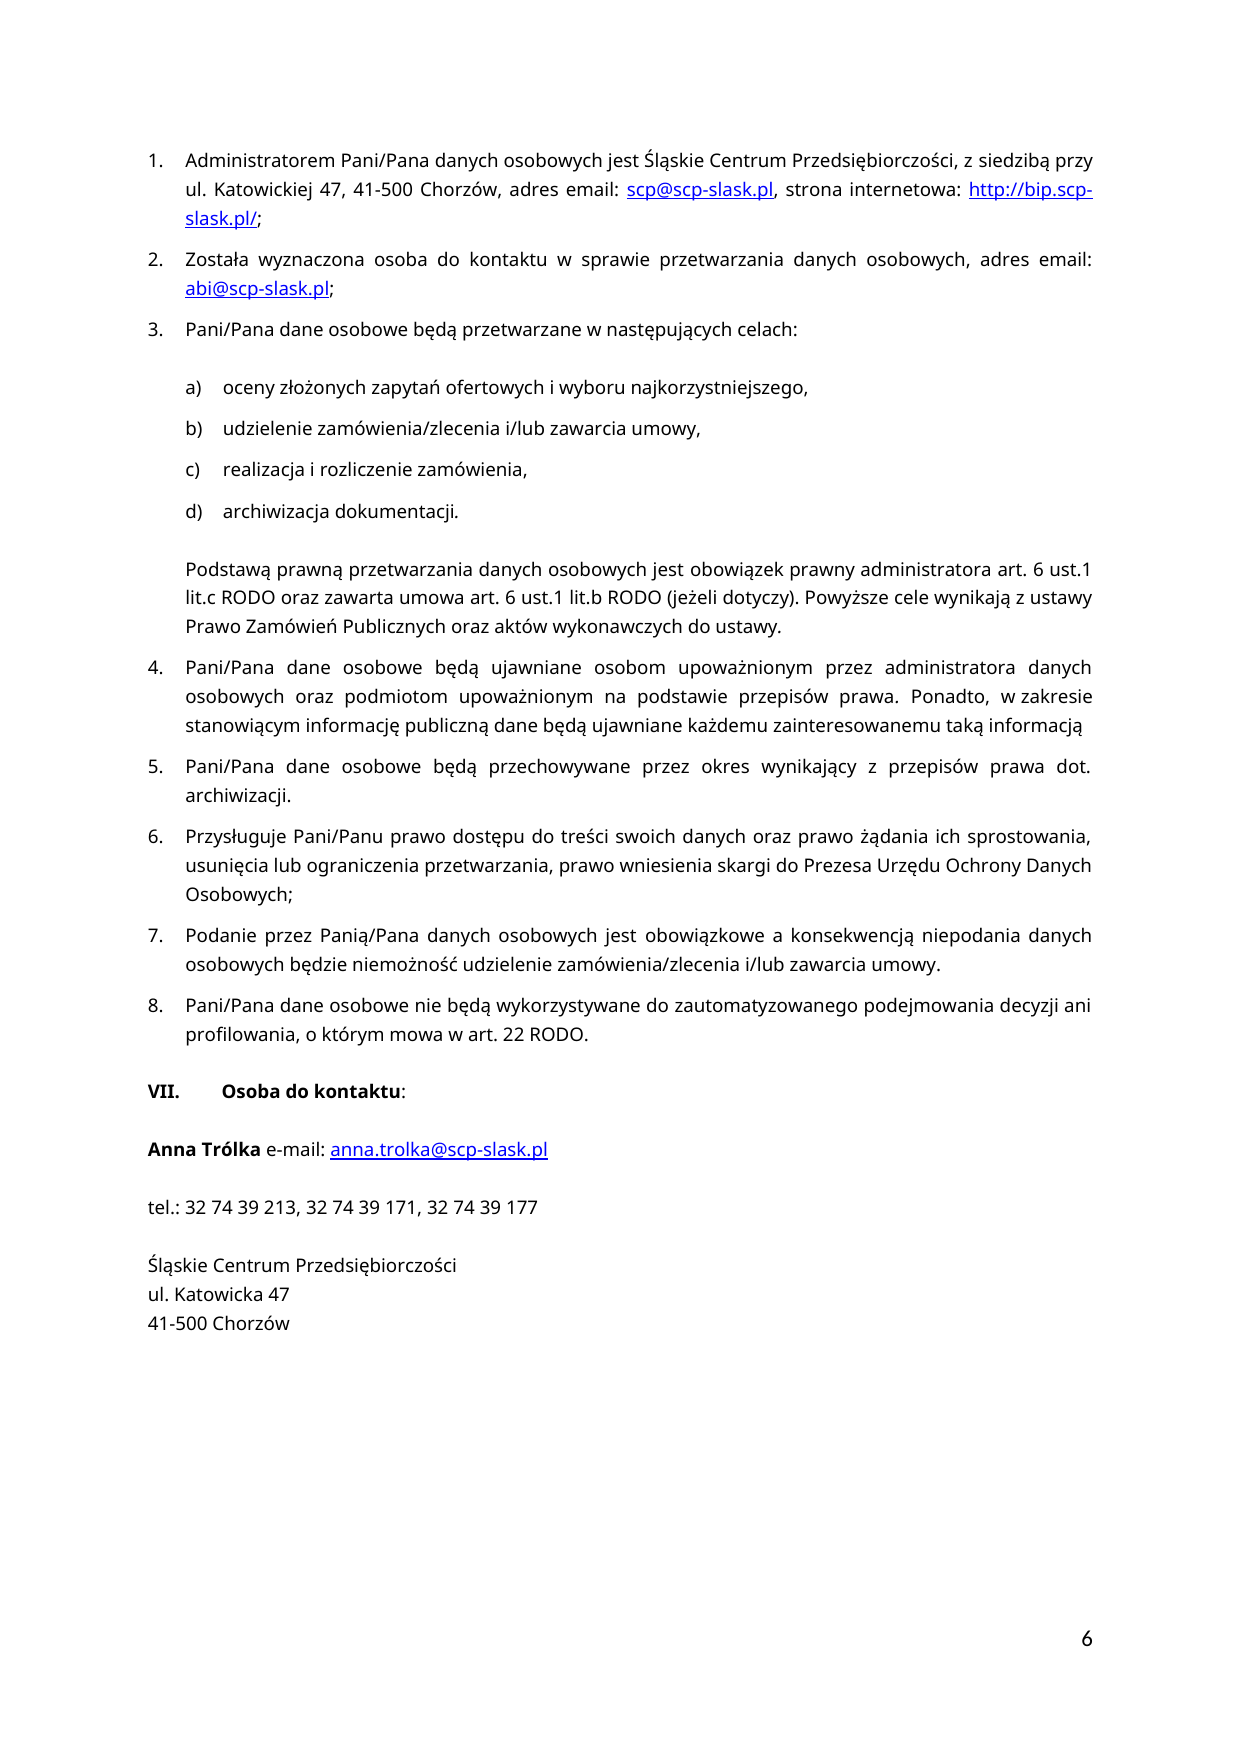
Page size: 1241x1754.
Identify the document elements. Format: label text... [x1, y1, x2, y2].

text ul. Katowicka 47 [148, 1281, 1093, 1307]
list realizacja i rozliczenie zamówienia, [185, 457, 1093, 482]
list Podanie przez Panią/Pana danych osobowych jest obowiązkowe a konsekwencją niepodania danych osobowych będzie niemożność udzielenie zamówienia/zlecenia i/lub zawarcia umowy. [148, 922, 1093, 976]
list Administratorem Pani/Pana danych osobowych jest Śląskie Centrum Przedsiębiorczości, z siedzibą przy ul. Katowickiej 47, 41-500 Chorzów, adres email: scp@scp-slask.pl, strona internetowa: http://bip.scp-slask.pl/; [148, 148, 1093, 231]
text tel.: 32 74 39 213, 32 74 39 171, 32 74 39 177 [148, 1195, 1093, 1220]
list Przysługuje Pani/Panu prawo dostępu do treści swoich danych oraz prawo żądania ich sprostowania, usunięcia lub ograniczenia przetwarzania, prawo wniesienia skargi do Prezesa Urzędu Ochrony Danych Osobowych; [148, 823, 1093, 906]
list oceny złożonych zapytań ofertowych i wyboru najkorzystniejszego, [185, 374, 1093, 400]
text 41-500 Chorzów [148, 1310, 1093, 1336]
text Śląskie Centrum Przedsiębiorczości [148, 1253, 1093, 1278]
list Pani/Pana dane osobowe będą ujawniane osobom upoważnionym przez administratora danych osobowych oraz podmiotom upoważnionym na podstawie przepisów prawa. Ponadto, w zakresie stanowiącym informację publiczną dane będą ujawniane każdemu zainteresowanemu taką informacją [148, 655, 1093, 738]
list Osoba do kontaktu: [148, 1079, 1093, 1104]
list Pani/Pana dane osobowe nie będą wykorzystywane do zautomatyzowanego podejmowania decyzji ani profilowania, o którym mowa w art. 22 RODO. [148, 992, 1093, 1046]
list Została wyznaczona osoba do kontaktu w sprawie przetwarzania danych osobowych, adres email: abi@scp-slask.pl; [148, 246, 1093, 301]
list Podstawą prawną przetwarzania danych osobowych jest obowiązek prawny administratora art. 6 ust.1 lit.c RODO oraz zawarta umowa art. 6 ust.1 lit.b RODO (jeżeli dotyczy). Powyższe cele wynikają z ustawy Prawo Zamówień Publicznych oraz aktów wykonawczych do ustawy. [185, 556, 1093, 639]
list archiwizacja dokumentacji. [185, 498, 1093, 523]
list Pani/Pana dane osobowe będą przetwarzane w następujących celach: [148, 316, 1093, 342]
list udzielenie zamówienia/zlecenia i/lub zawarcia umowy, [185, 416, 1093, 441]
text Anna Trólka e-mail: anna.trolka@scp-slask.pl [148, 1137, 1093, 1162]
list Pani/Pana dane osobowe będą przechowywane przez okres wynikający z przepisów prawa dot. archiwizacji. [148, 753, 1093, 808]
